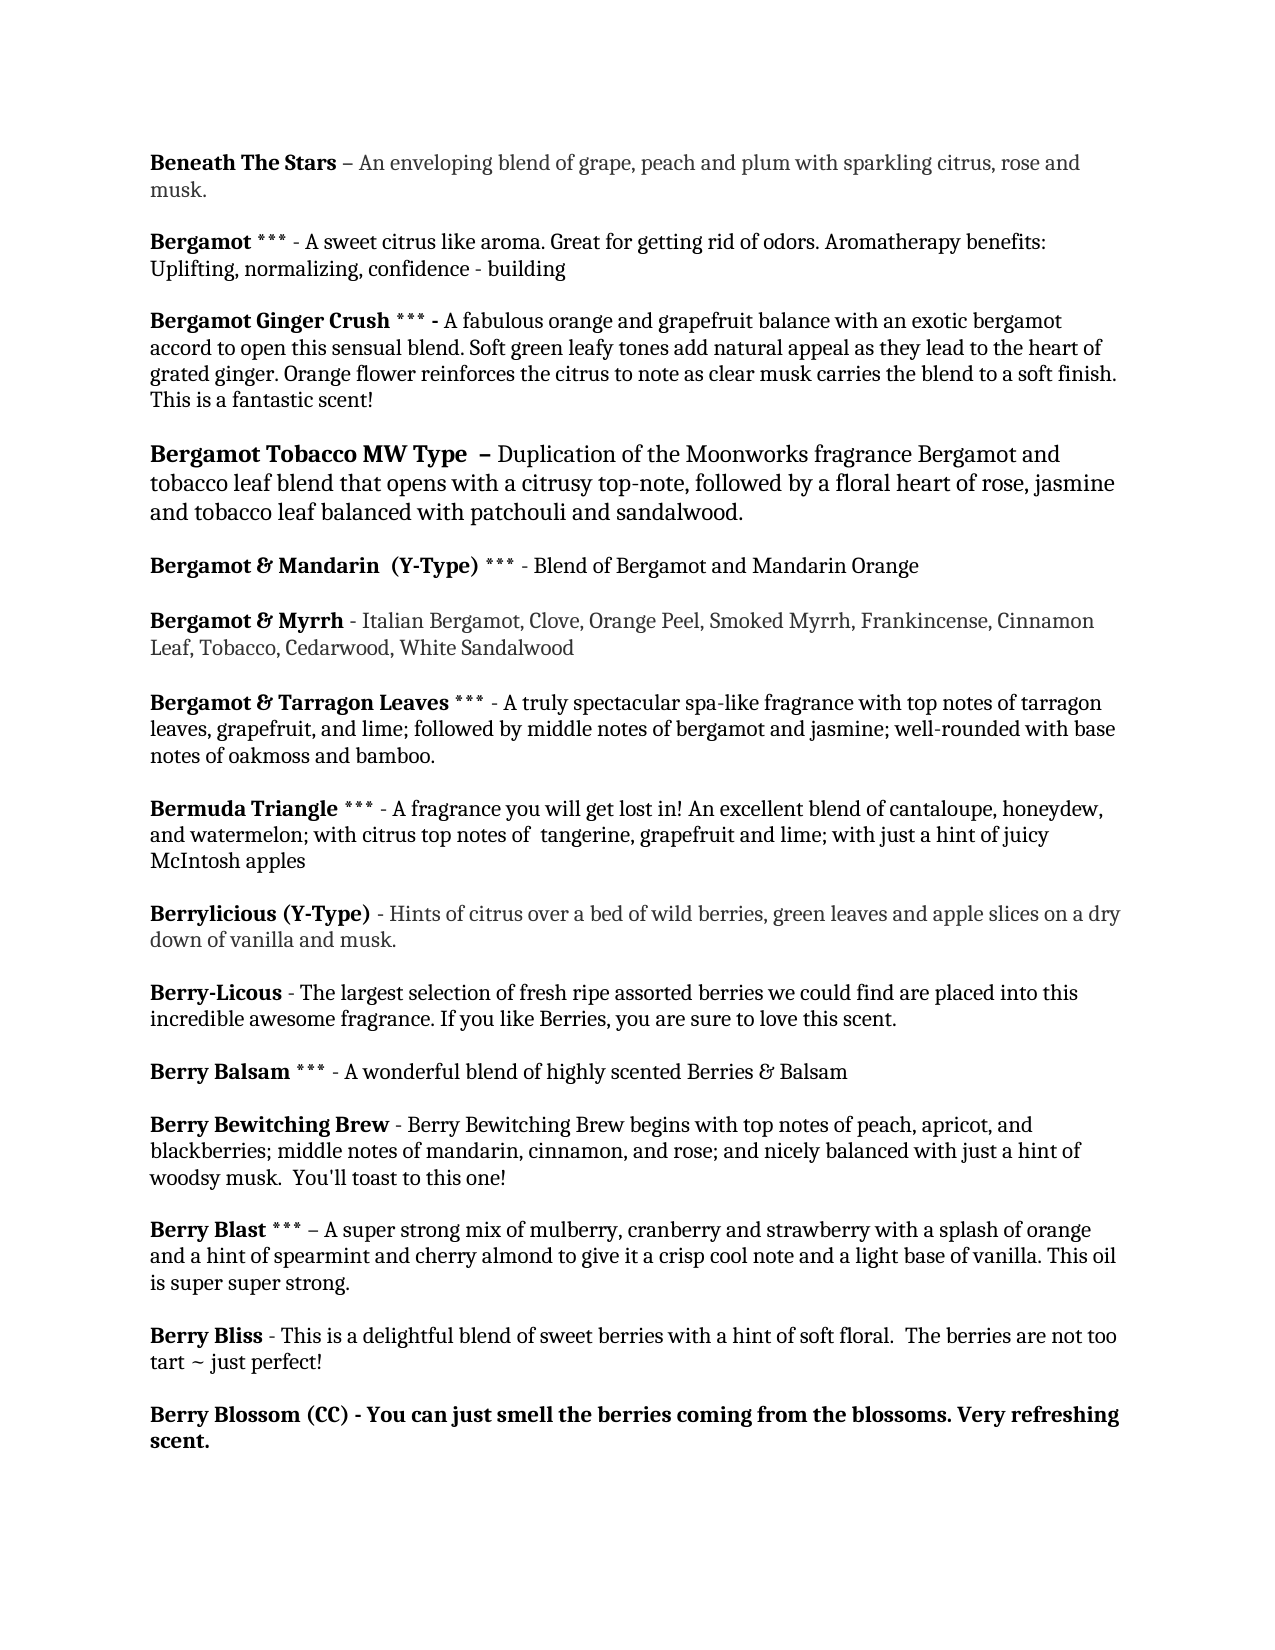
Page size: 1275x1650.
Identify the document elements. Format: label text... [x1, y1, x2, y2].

text Bergamot Ginger Crush *** - A fabulous orange and grapefruit balance with an exotic bergamot accord to open this sensual blend. Soft green leafy tones add natural appeal as they lead to the heart of grated ginger. Orange flower reinforces the citrus to note as clear musk carries the blend to a soft finish. This is a fantastic scent! [150, 308, 1125, 413]
text Bergamot & Tarragon Leaves *** - A truly spectacular spa-like fragrance with top notes of tarragon leaves, grapefruit, and lime; followed by middle notes of bergamot and jasmine; well-rounded with base notes of oakmoss and bamboo. [150, 690, 1125, 769]
text Berrylicious (Y-Type) - Hints of citrus over a bed of wild berries, green leaves and apple slices on a dry down of vanilla and musk. [150, 901, 1125, 953]
text Beneath The Stars – An enveloping blend of grape, peach and plum with sparkling citrus, rose and musk. [150, 150, 1125, 203]
text Berry Bewitching Brew - Berry Bewitching Brew begins with top notes of peach, apricot, and blackberries; middle notes of mandarin, cinnamon, and rose; and nicely balanced with just a hint of woodsy musk. You'll toast to this one! [150, 1112, 1125, 1191]
text Bergamot *** - A sweet citrus like aroma. Great for getting rid of odors. Aromatherapy benefits: Uplifting, normalizing, confidence - building [150, 229, 1125, 282]
text Berry-Licous - The largest selection of fresh ripe assorted berries we could find are placed into this incredible awesome fragrance. If you like Berries, you are sure to love this scent. [150, 980, 1125, 1032]
text Bergamot & Mandarin (Y-Type) *** - Blend of Bergamot and Mandarin Orange [150, 552, 1125, 579]
text Berry Bliss - This is a delightful blend of sweet berries with a hint of soft floral. The berries are not too tart ~ just perfect! [150, 1322, 1125, 1375]
text Berry Blast *** – A super strong mix of mulberry, cranberry and strawberry with a splash of orange and a hint of spearmint and cherry almond to give it a crisp cool note and a light base of vanilla. This oil is super super strong. [150, 1217, 1125, 1296]
text Bergamot & Myrrh - Italian Bergamot, Clove, Orange Peel, Smoked Myrrh, Frankincense, Cinnamon Leaf, Tobacco, Cedarwood, White Sandalwood [150, 608, 1125, 661]
text Berry Balsam *** - A wonderful blend of highly scented Berries & Balsam [150, 1059, 1125, 1085]
text Berry Blossom (CC) - You can just smell the berries coming from the blossoms. Very refreshing scent. [150, 1401, 1125, 1454]
text Bergamot Tobacco MW Type – Duplication of the Moonworks fragrance Bergamot and tobacco leaf blend that opens with a citrusy top-note, followed by a floral heart of rose, jasmine and tobacco leaf balanced with patchouli and sandalwood. [150, 440, 1125, 526]
text Bermuda Triangle *** - A fragrance you will get lost in! An excellent blend of cantaloupe, honeydew, and watermelon; with citrus top notes of tangerine, grapefruit and lime; with just a hint of juicy McIntosh apples [150, 795, 1125, 874]
